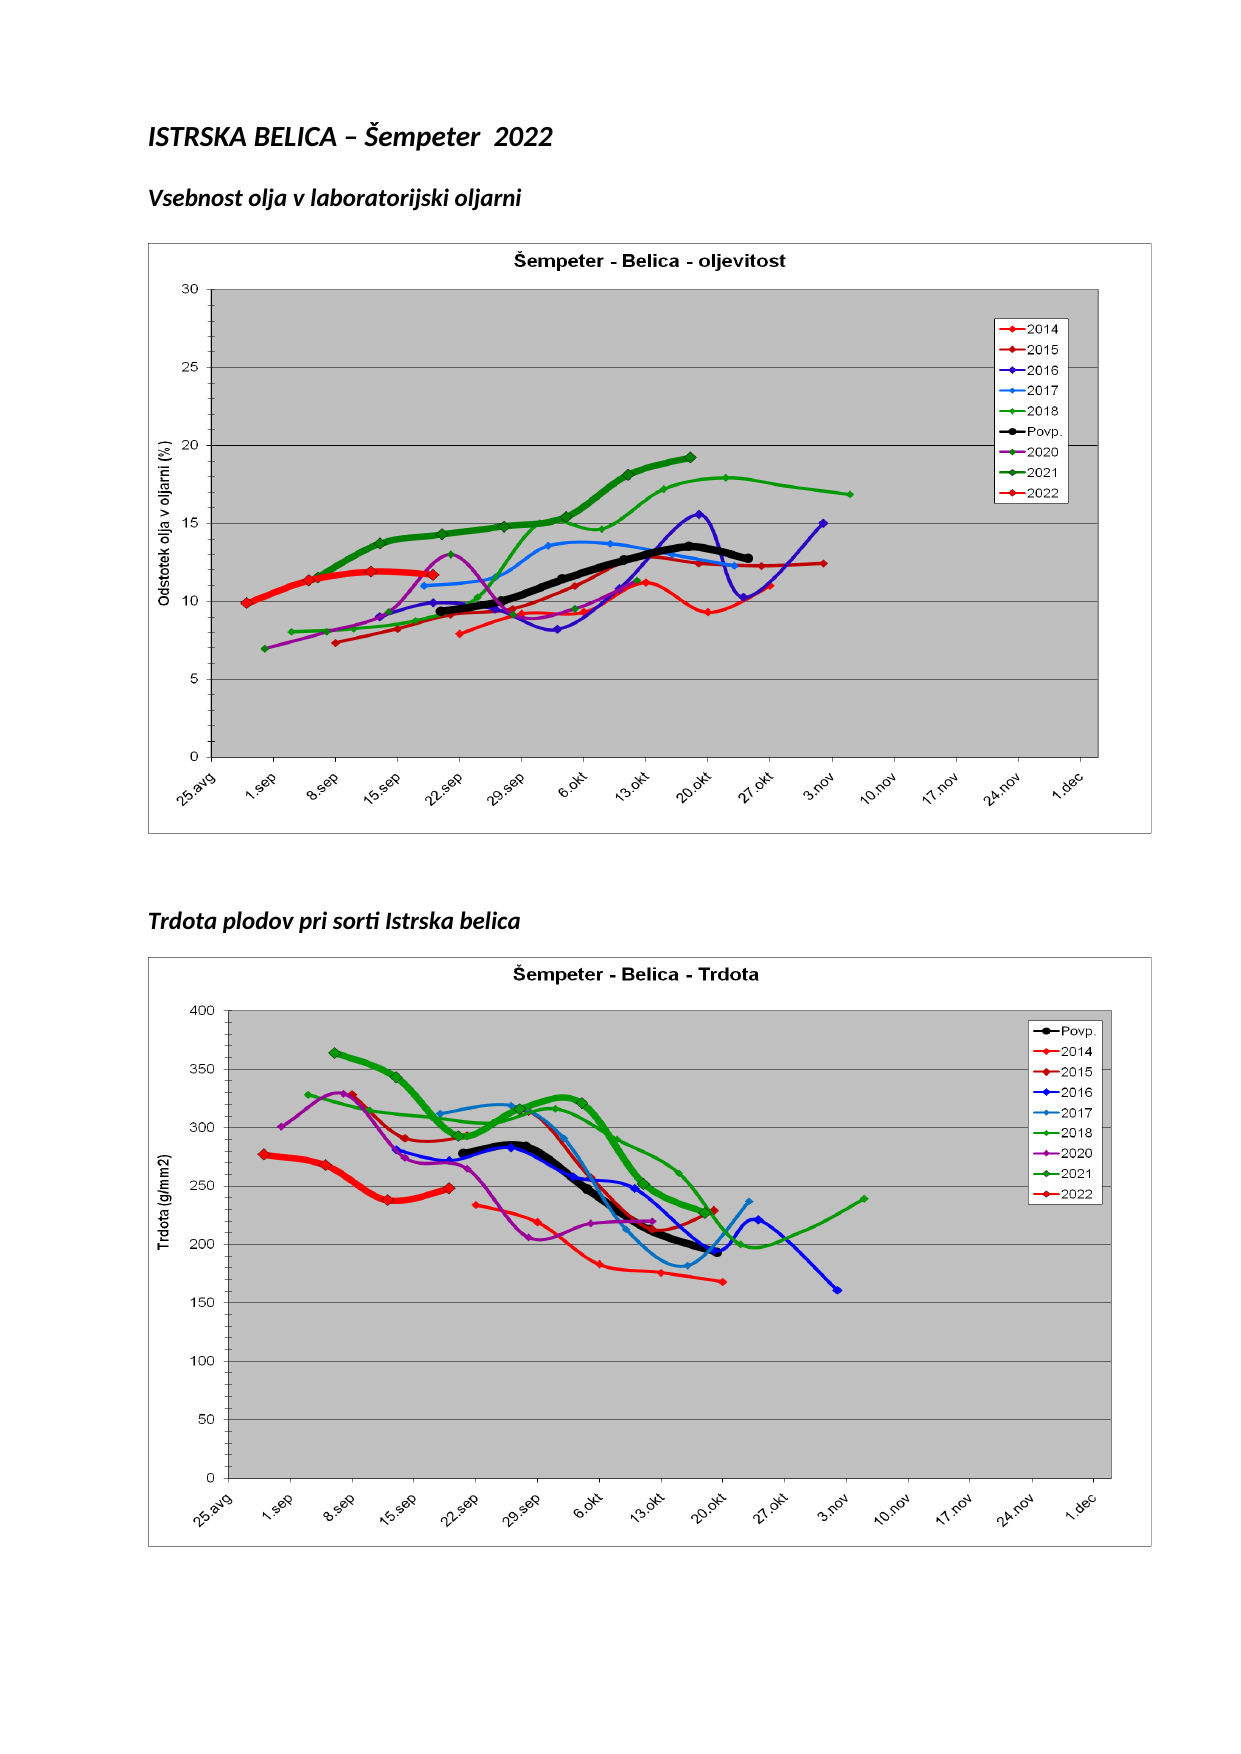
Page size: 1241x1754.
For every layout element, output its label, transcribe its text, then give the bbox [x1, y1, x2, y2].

text ISTRSKA BELICA – Šempeter 2022 [148, 118, 1092, 154]
picture [147, 242, 1152, 834]
picture [147, 956, 1152, 1547]
text Vsebnost olja v laboratorijski oljarni [148, 182, 1092, 212]
text Trdota plodov pri sorti Istrska belica [148, 906, 1092, 936]
